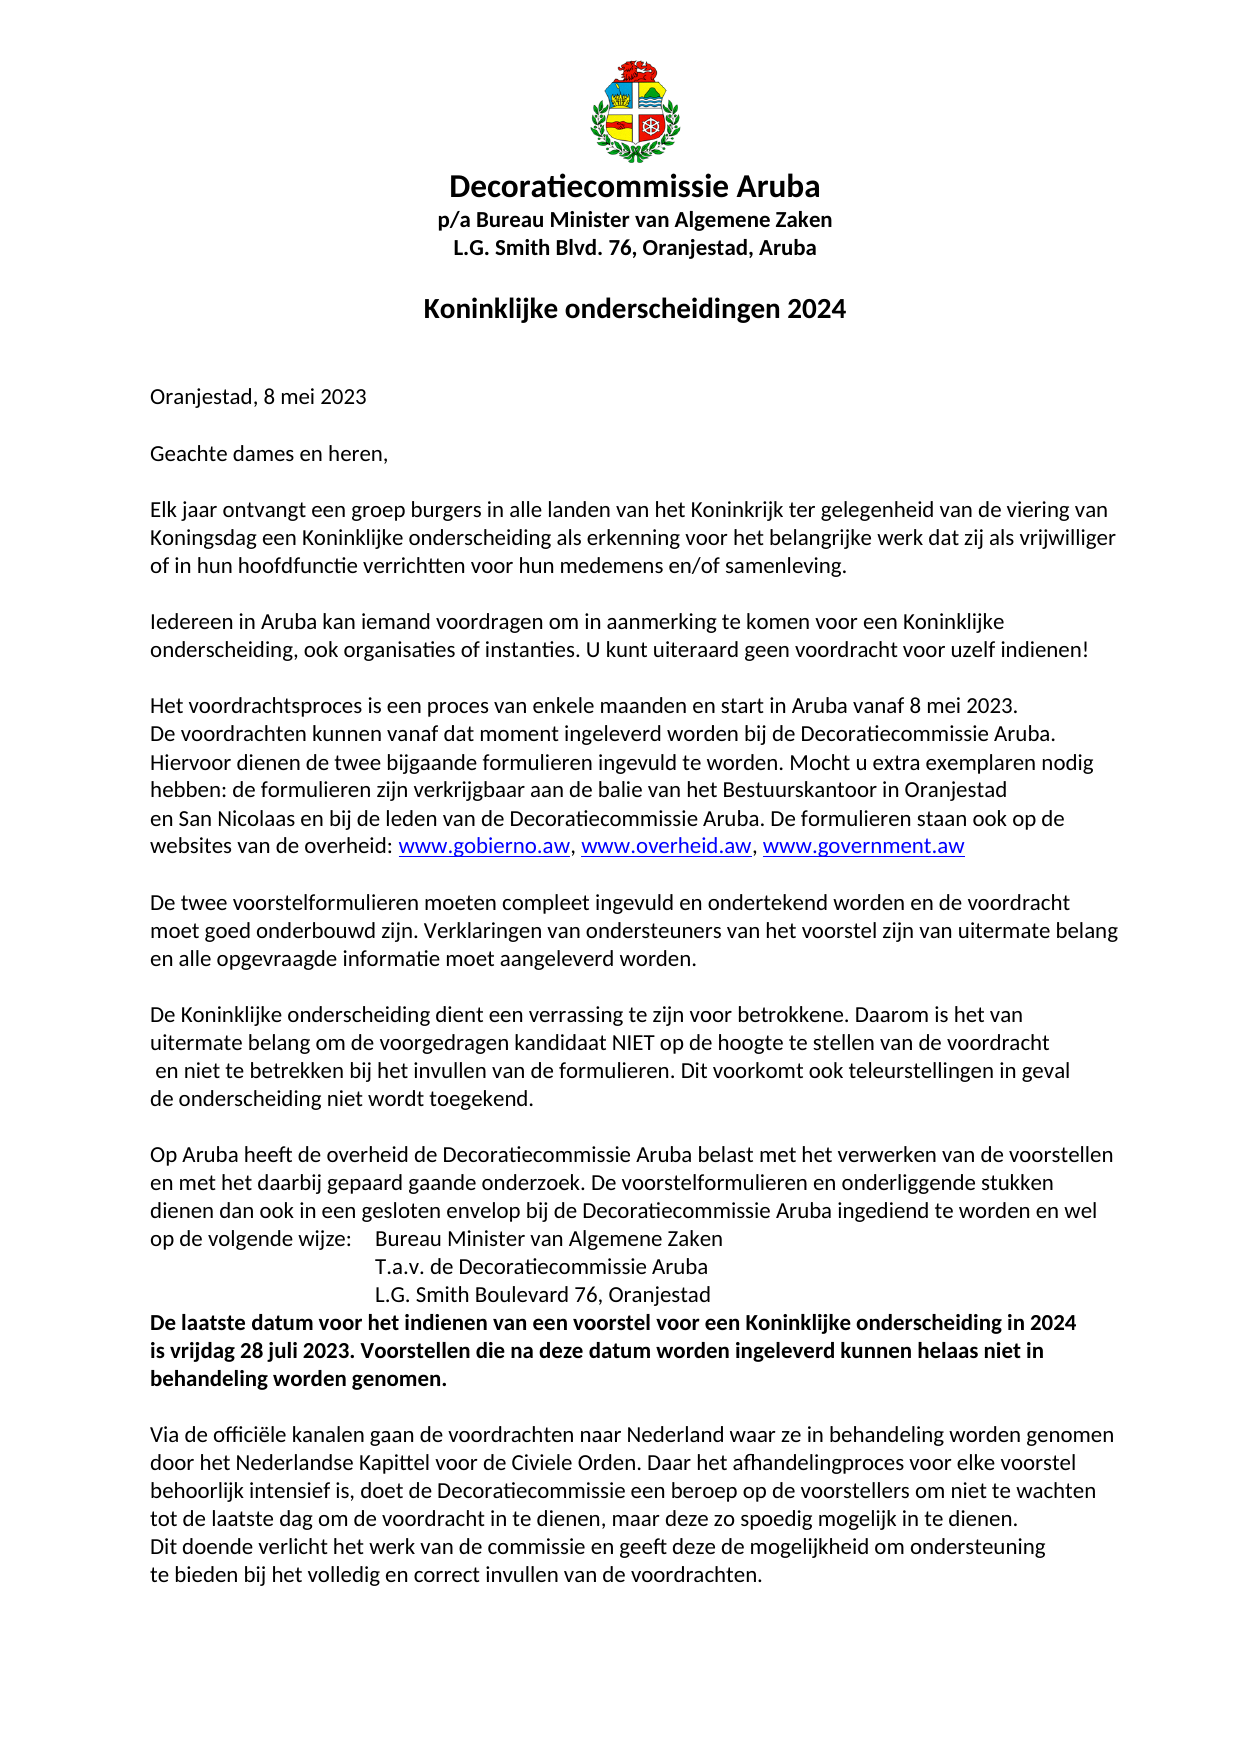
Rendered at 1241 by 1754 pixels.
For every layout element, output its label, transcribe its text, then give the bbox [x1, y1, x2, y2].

text De laatste datum voor het indienen van een voorstel voor een Koninklijke onderscheiding in 2024 [150, 1308, 1120, 1336]
text De twee voorstelformulieren moeten compleet ingevuld en ondertekend worden en de voordracht moet goed onderbouwd zijn. Verklaringen van ondersteuners van het voorstel zijn van uitermate belang en alle opgevraagde informatie moet aangeleverd worden. De Koninklijke onderscheiding dient een verrassing te zijn voor betrokkene. Daarom is het van uitermate belang om de voorgedragen kandidaat NIET op de hoogte te stellen van de voordracht en niet te betrekken bij het invullen van de formulieren. Dit voorkomt ook teleurstellingen in geval de onderscheiding niet wordt toegekend. Op Aruba heeft de overheid de Decoratiecommissie Aruba belast met het verwerken van de voorstellen en met het daarbij gepaard gaande onderzoek. De voorstelformulieren en onderliggende stukken dienen dan ook in een gesloten envelop bij de Decoratiecommissie Aruba ingediend te worden en wel op de volgende wijze: Bureau Minister van Algemene Zaken [150, 888, 1120, 1252]
text Geachte dames en heren, [150, 439, 1120, 467]
text p/a Bureau Minister van Algemene Zaken [150, 205, 1120, 233]
text Elk jaar ontvangt een groep burgers in alle landen van het Koninkrijk ter gelegenheid van de viering van Koningsdag een Koninklijke onderscheiding als erkenning voor het belangrijke werk dat zij als vrijwilliger of in hun hoofdfunctie verrichtten voor hun medemens en/of samenleving. [150, 495, 1120, 579]
text Via de officiële kanalen gaan de voordrachten naar Nederland waar ze in behandeling worden genomen door het Nederlandse Kapittel voor de Civiele Orden. Daar het afhandelingproces voor elke voorstel behoorlijk intensief is, doet de Decoratiecommissie een beroep op de voorstellers om niet te wachten tot de laatste dag om de voordracht in te dienen, maar deze zo spoedig mogelijk in te dienen. [150, 1420, 1120, 1532]
text Dit doende verlicht het werk van de commissie en geeft deze de mogelijkheid om ondersteuning te bieden bij het volledig en correct invullen van de voordrachten. [150, 1532, 1120, 1588]
text Oranjestad, 8 mei 2023 [150, 326, 1120, 439]
text Koninklijke onderscheidingen 2024 [150, 290, 1120, 326]
text T.a.v. de Decoratiecommissie Aruba L.G. Smith Boulevard 76, Oranjestad [150, 1252, 1120, 1308]
text is vrijdag 28 juli 2023. Voorstellen die na deze datum worden ingeleverd kunnen helaas niet in behandeling worden genomen. [150, 1336, 1120, 1392]
text Het voordrachtsproces is een proces van enkele maanden en start in Aruba vanaf 8 mei 2023. De voordrachten kunnen vanaf dat moment ingeleverd worden bij de Decoratiecommissie Aruba. Hiervoor dienen de twee bijgaande formulieren ingevuld te worden. Mocht u extra exemplaren nodig hebben: de formulieren zijn verkrijgbaar aan de balie van het Bestuurskantoor in Oranjestad en San Nicolaas en bij de leden van de Decoratiecommissie Aruba. De formulieren staan ook op de websites van de overheid: www.gobierno.aw, www.overheid.aw, www.government.aw [150, 692, 1120, 860]
text Iedereen in Aruba kan iemand voordragen om in aanmerking te komen voor een Koninklijke onderscheiding, ook organisaties of instanties. U kunt uiteraard geen voordracht voor uzelf indienen! [150, 579, 1120, 692]
text Decoratiecommissie Aruba [150, 165, 1120, 205]
text L.G. Smith Blvd. 76, Oranjestad, [150, 233, 1120, 261]
